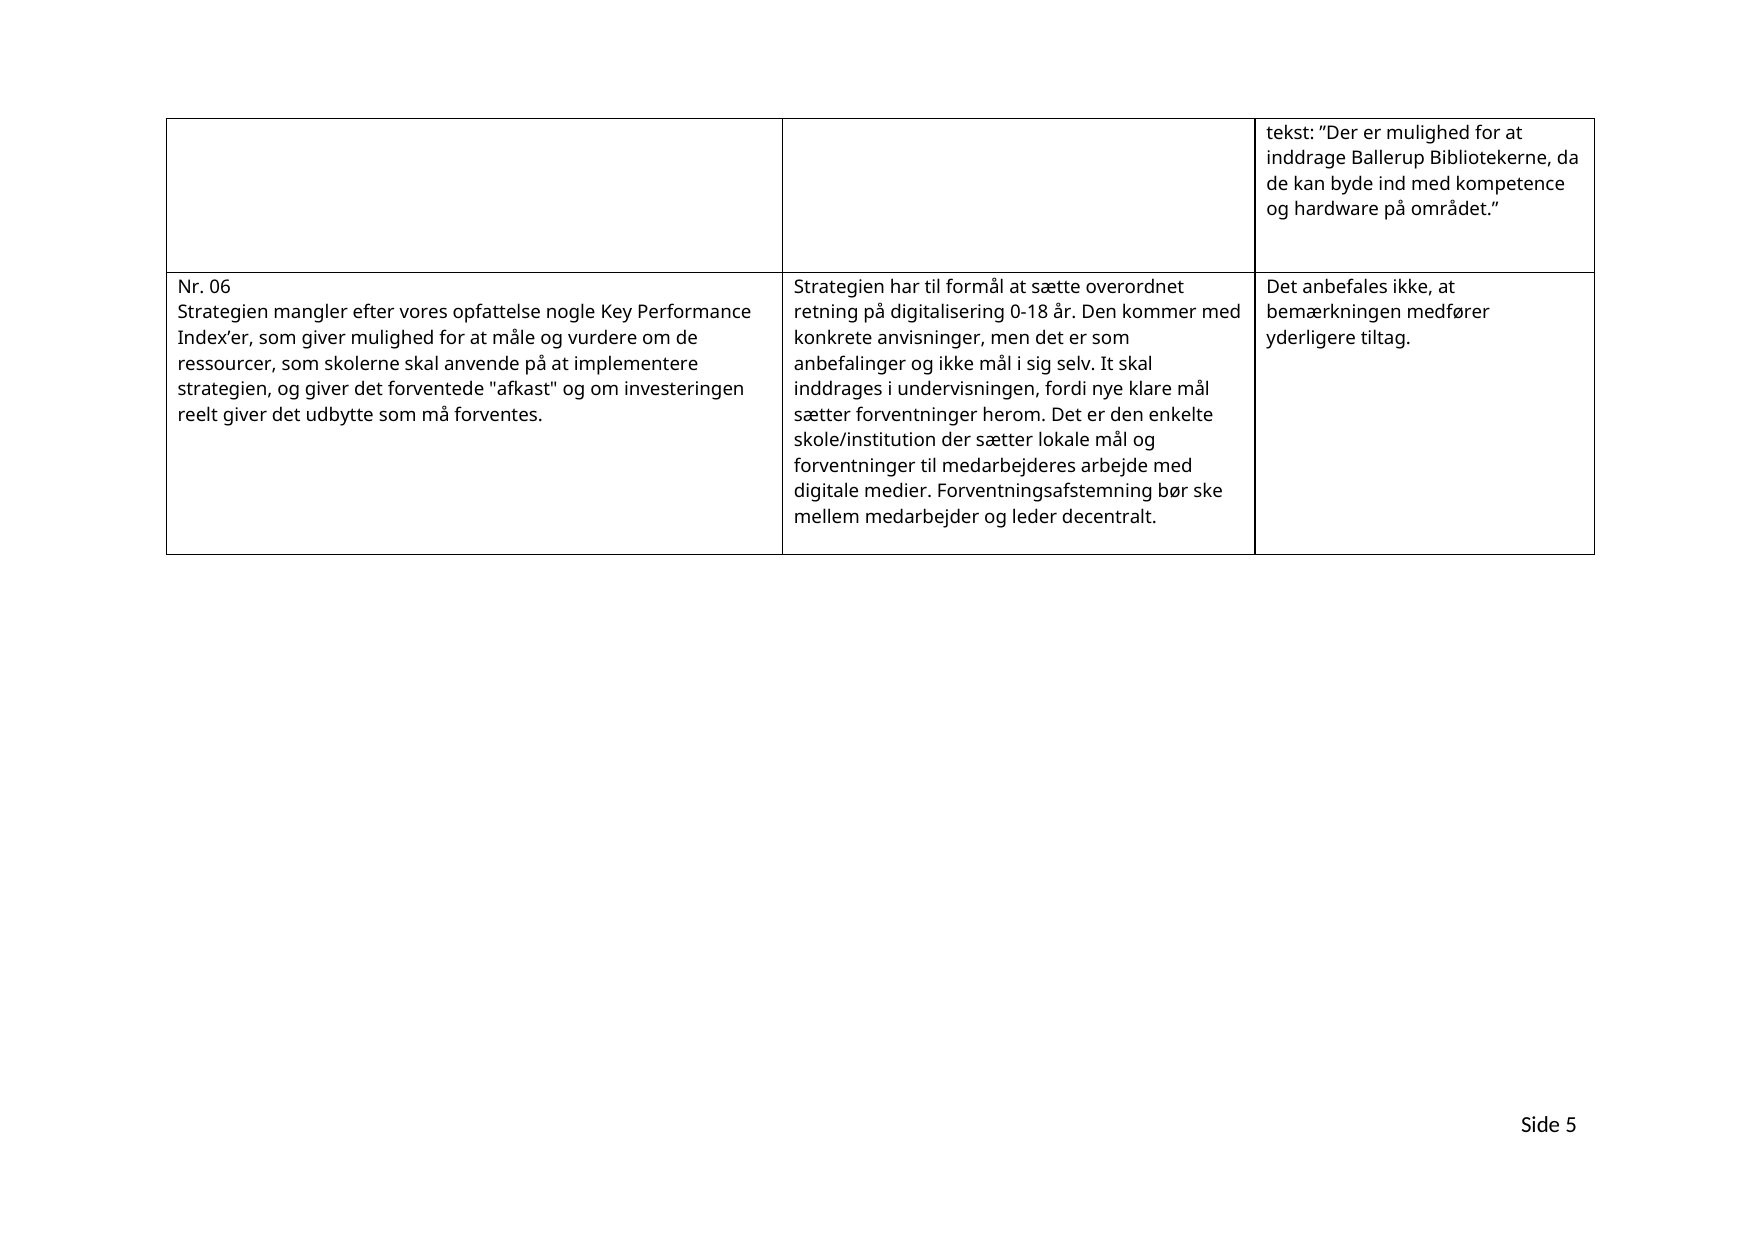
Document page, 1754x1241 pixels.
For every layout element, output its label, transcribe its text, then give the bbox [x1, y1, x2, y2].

table_cell Nr. 06 Strategien mangler efter vores opfattelse nogle Key Performance Index’er, som giver mulighed for at måle og vurdere om de ressourcer, som skolerne skal anvende på at implementere strategien, og giver det forventede "afkast" og om investeringen reelt giver det udbytte som må forventes. [167, 273, 782, 554]
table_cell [167, 119, 782, 272]
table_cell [783, 119, 1254, 272]
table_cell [1256, 119, 1594, 272]
table_cell Det anbefales ikke, at bemærkningen medfører yderligere tiltag. [1256, 273, 1594, 554]
table_cell Strategien har til formål at sætte overordnet retning på digitalisering 0-18 år. Den kommer med konkrete anvisninger, men det er som anbefalinger og ikke mål i sig selv. It skal inddrages i undervisningen, fordi nye klare mål sætter forventninger herom. Det er den enkelte skole/institution der sætter lokale mål og forventninger til medarbejderes arbejde med digitale medier. Forventningsafstemning bør ske mellem medarbejder og leder decentralt. [783, 273, 1254, 554]
